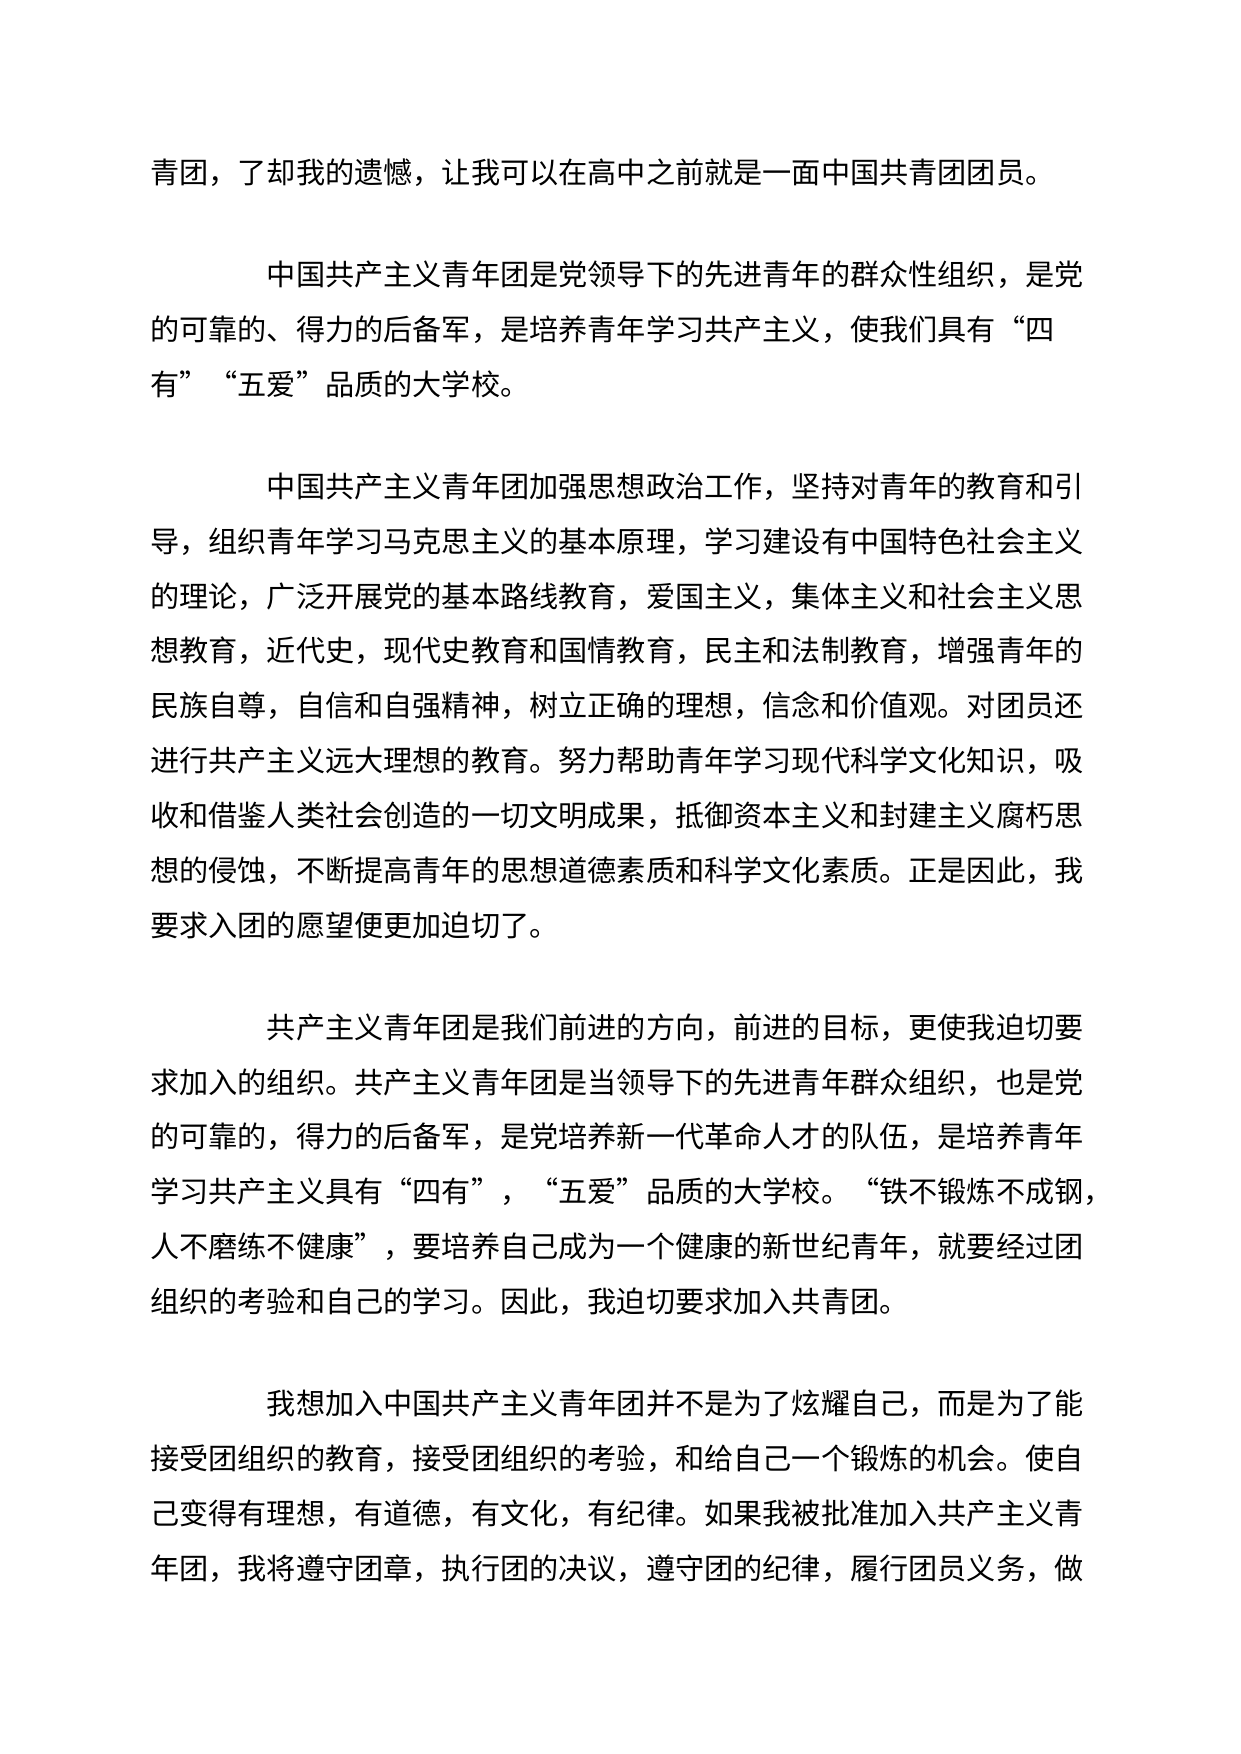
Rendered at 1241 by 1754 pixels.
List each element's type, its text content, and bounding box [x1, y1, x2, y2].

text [150, 1381, 1090, 1587]
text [150, 150, 1090, 192]
text 中国共产主义青年团加强思想政治工作，坚持对青年的教育和引导，组织青年学习马克思主义的基本原理，学习建设有中国特色社会主义的理论，广泛开展党的基本路线教育，爱国主义，集体主义和社会主义思想教育，近代史，现代史教育和国情教育，民主和法制教育，增强青年的民族自尊，自信和自强精神，树立正确的理想，信念和价值观。对团员还进行共产主义远大理想的教育。努力帮助青年学习现代科学文化知识，吸收和借鉴人类社会创造的一切文明成果，抵御资本主义和封建主义腐朽思想的侵蚀，不断提高青年的思想道德素质和科学文化素质。正是因此，我要求入团的愿望便更加迫切了。 [150, 463, 1090, 945]
text 中国共产主义青年团是党领导下的先进青年的群众性组织，是党的可靠的、得力的后备军，是培养青年学习共产主义，使我们具有“四有”“五爱”品质的大学校。 [150, 252, 1090, 404]
text 共产主义青年团是我们前进的方向，前进的目标，更使我迫切要求加入的组织。共产主义青年团是当领导下的先进青年群众组织，也是党的可靠的，得力的后备军，是党培养新一代革命人才的队伍，是培养青年学习共产主义具有“四有”，“五爱”品质的大学校。“铁不锻炼不成钢，人不磨练不健康”，要培养自己成为一个健康的新世纪青年，就要经过团组织的考验和自己的学习。因此，我迫切要求加入共青团。 [150, 1004, 1090, 1321]
